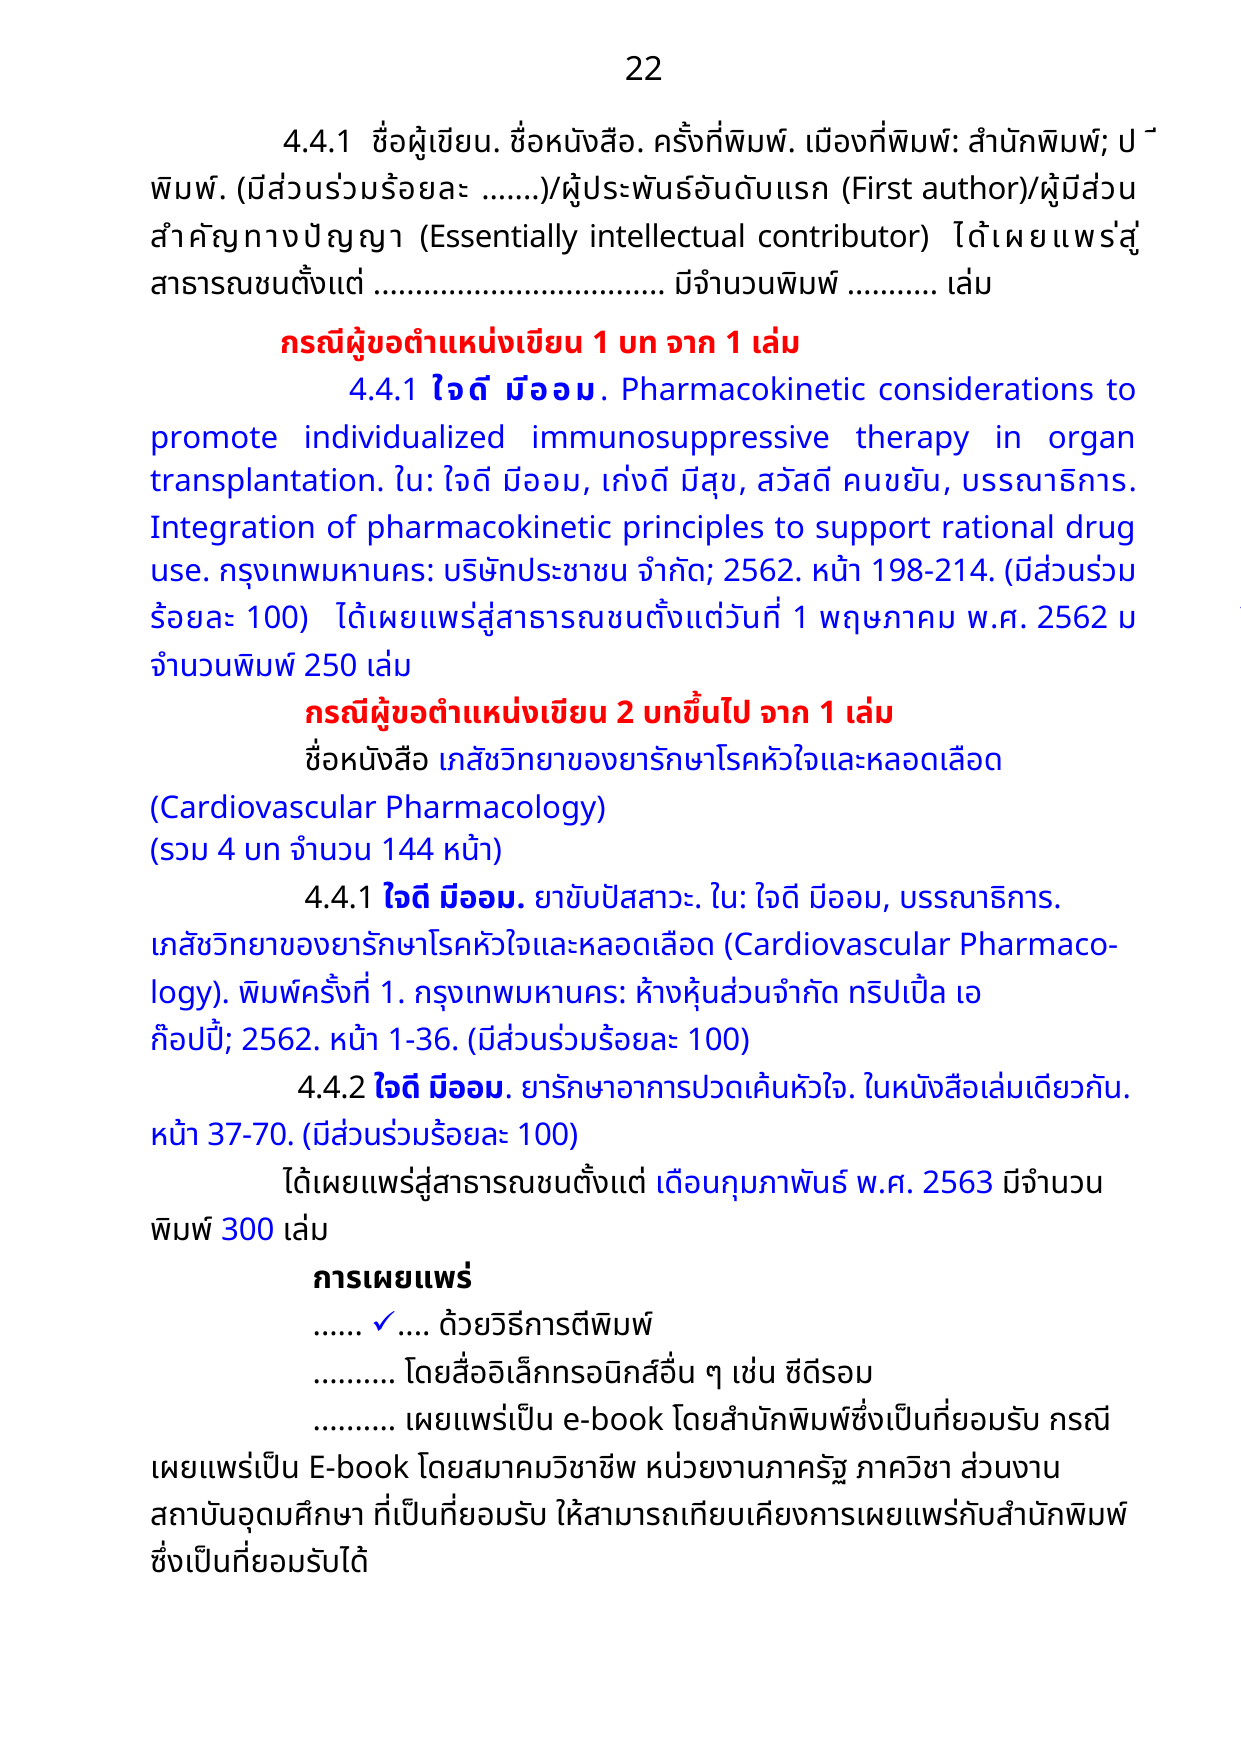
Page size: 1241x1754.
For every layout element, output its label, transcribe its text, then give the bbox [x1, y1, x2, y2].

text ได้เผยแพร่สู่สาธารณชนตั้งแต่ เดือนกุมภาพันธ์ พ.ศ. 2563 มีจำนวนพิมพ์ 300 เล่ม [150, 1160, 1137, 1255]
text 4.4.1 ใจดี มีออม. Pharmacokinetic considerations to promote individualized immunosuppressive therapy in organ transplantation. ใน: ใจดี มีออม, เก่งดี มีสุข, สวัสดี คนขยัน, บรรณาธิการ. Integration of pharmacokinetic principles to support rational drug use. กรุงเทพมหานคร: บริษัทประชาชน จำกัด; 2562. หน้า 198-214. (มีส่วนร่วมร้อยละ 100) ได้เผยแพร่สู่สาธารณชนตั้งแต่วันที่ 1 พฤษภาคม พ.ศ. 2562 มีจำนวนพิมพ์ 250 เล่ม [150, 367, 1137, 690]
text .......... โดยสื่ออิเล็กทรอนิกส์อื่น ๆ เช่น ซีดีรอม [150, 1349, 1137, 1397]
text .......... เผยแพร่เป็น e-book โดยสำนักพิมพ์ซึ่งเป็นที่ยอมรับ กรณีเผยแพร่เป็น E-book โดยสมาคมวิชาชีพ หน่วยงานภาครัฐ ภาควิชา ส่วนงาน สถาบันอุดมศึกษา ที่เป็นที่ยอมรับ ให้สามารถเทียบเคียงการเผยแพร่กับสำนักพิมพ์ซึ่งเป็นที่ยอมรับได้ [150, 1397, 1137, 1586]
text ชื่อหนังสือ เภสัชวิทยาของยารักษาโรคหัวใจและหลอดเลือด (Cardiovascular Pharmacology) (รวม 4 บท จำนวน 144 หน้า) [150, 738, 1137, 875]
text การเผยแพร่ [150, 1255, 1137, 1302]
text ...... .... ด้วยวิธีการตีพิมพ์ [150, 1302, 1137, 1349]
text 4.4.1 ชื่อผู้เขียน. ชื่อหนังสือ. ครั้งที่พิมพ์. เมืองที่พิมพ์: สํานักพิมพ์; ปีพิมพ์. (มีส่วนร่วมร้อยละ .......)/ผู้ประพันธ์อันดับแรก (First author)/ผู้มีส่วนสำคัญทางปัญญา (Essentially intellectual contributor) ได้เผยแพร่สู่สาธารณชนตั้งแต่ ................................... มีจำนวนพิมพ์ ……..... เล่ม [150, 118, 1137, 308]
text 4.4.1 ใจดี มีออม. ยาขับปัสสาวะ. ใน: ใจดี มีออม, บรรณาธิการ. เภสัชวิทยาของยารักษาโรคหัวใจและหลอดเลือด (Cardiovascular Pharmaco-logy). พิมพ์ครั้งที่ 1. กรุงเทพมหานคร: ห้างหุ้นส่วนจำกัด ทริปเปิ้ล เอ ก๊อปปี้; 2562. หน้า 1-36. (มีส่วนร่วมร้อยละ 100) [150, 875, 1137, 1065]
text 4.4.2 ใจดี มีออม. ยารักษาอาการปวดเค้นหัวใจ. ในหนังสือเล่มเดียวกัน. หน้า 37-70. (มีส่วนร่วมร้อยละ 100) [150, 1065, 1137, 1160]
text กรณีผู้ขอตำแหน่งเขียน 2 บทขึ้นไป จาก 1 เล่ม [150, 690, 1137, 738]
text กรณีผู้ขอตำแหน่งเขียน 1 บท จาก 1 เล่ม [150, 320, 1137, 367]
